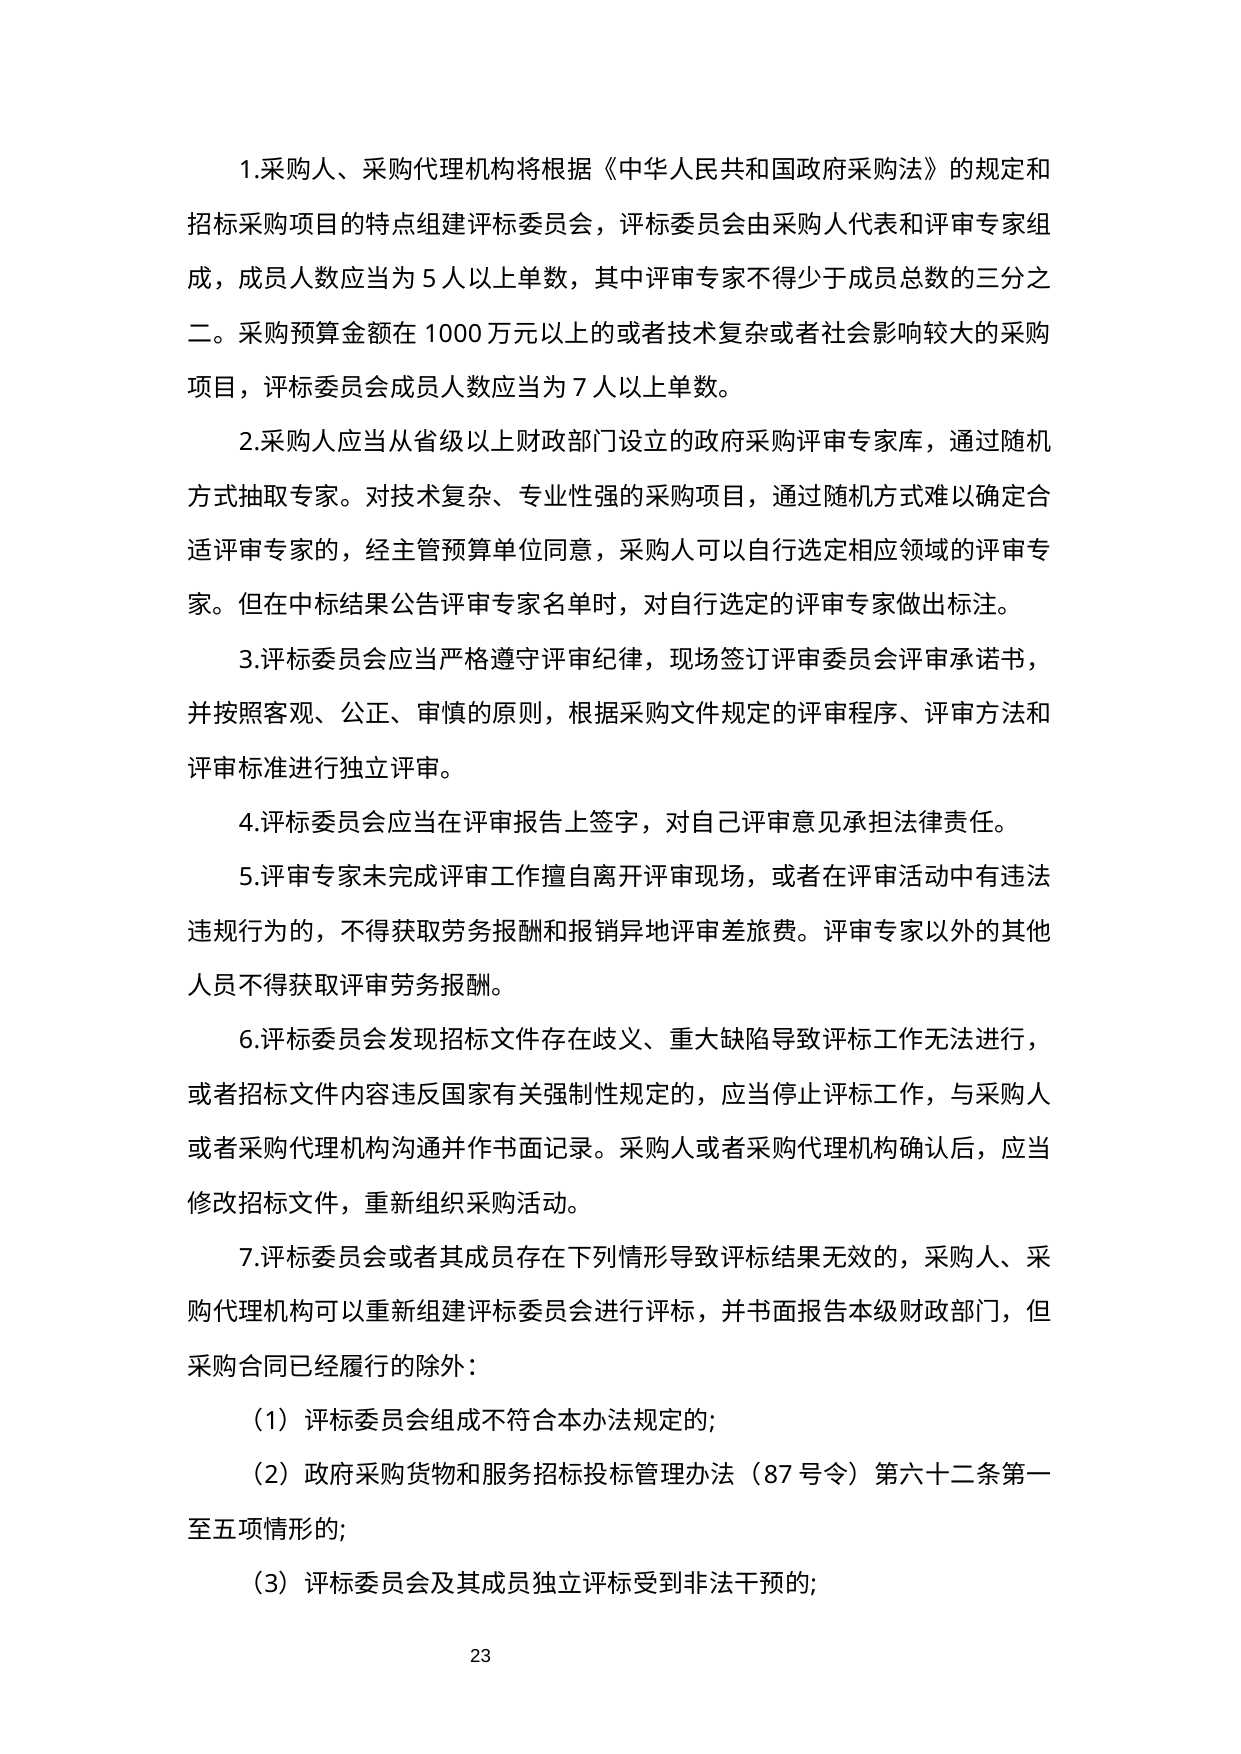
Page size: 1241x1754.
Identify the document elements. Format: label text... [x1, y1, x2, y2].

text 1.采购人、采购代理机构将根据《中华人民共和国政府采购法》的规定和招标采购项目的特点组建评标委员会，评标委员会由采购人代表和评审专家组成，成员人数应当为5人以上单数，其中评审专家不得少于成员总数的三分之二。采购预算金额在1000万元以上的或者技术复杂或者社会影响较大的采购项目，评标委员会成员人数应当为7人以上单数。 [187, 150, 1053, 404]
text 3.评标委员会应当严格遵守评审纪律，现场签订评审委员会评审承诺书，并按照客观、公正、审慎的原则，根据采购文件规定的评审程序、评审方法和评审标准进行独立评审。 [187, 639, 1053, 784]
text （2）政府采购货物和服务招标投标管理办法（87号令）第六十二条第一至五项情形的; [187, 1455, 1053, 1546]
text 2.采购人应当从省级以上财政部门设立的政府采购评审专家库，通过随机方式抽取专家。对技术复杂、专业性强的采购项目，通过随机方式难以确定合适评审专家的，经主管预算单位同意，采购人可以自行选定相应领域的评审专家。但在中标结果公告评审专家名单时，对自行选定的评审专家做出标注。 [187, 422, 1053, 621]
text 5.评审专家未完成评审工作擅自离开评审现场，或者在评审活动中有违法违规行为的，不得获取劳务报酬和报销异地评审差旅费。评审专家以外的其他人员不得获取评审劳务报酬。 [187, 857, 1053, 1002]
text （1）评标委员会组成不符合本办法规定的; [187, 1401, 1053, 1437]
text 4.评标委员会应当在评审报告上签字，对自己评审意见承担法律责任。 [187, 802, 1053, 839]
text 6.评标委员会发现招标文件存在歧义、重大缺陷导致评标工作无法进行，或者招标文件内容违反国家有关强制性规定的，应当停止评标工作，与采购人或者采购代理机构沟通并作书面记录。采购人或者采购代理机构确认后，应当修改招标文件，重新组织采购活动。 [187, 1020, 1053, 1219]
text 7.评标委员会或者其成员存在下列情形导致评标结果无效的，采购人、采购代理机构可以重新组建评标委员会进行评标，并书面报告本级财政部门，但采购合同已经履行的除外： [187, 1237, 1053, 1382]
text （3）评标委员会及其成员独立评标受到非法干预的; [187, 1564, 1053, 1600]
